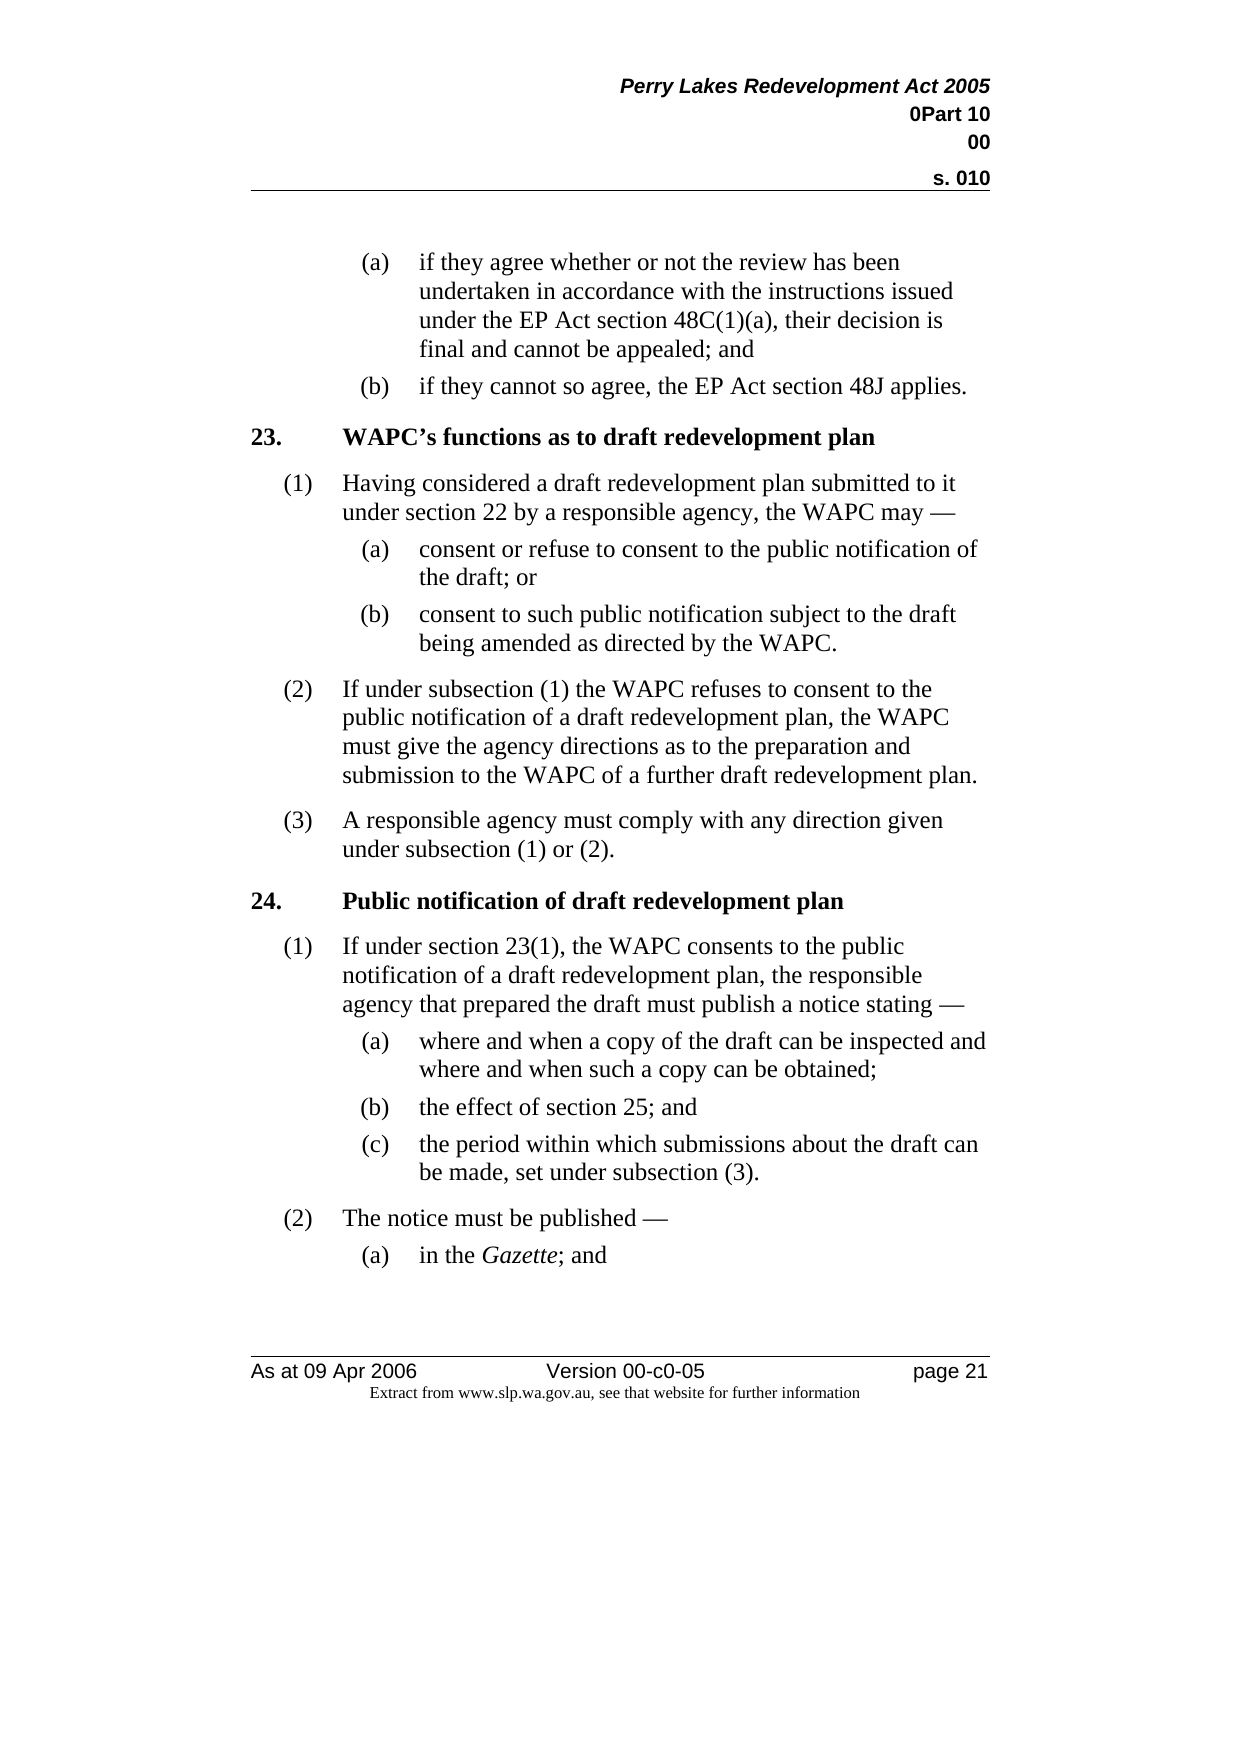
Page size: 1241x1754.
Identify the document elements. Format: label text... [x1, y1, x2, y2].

text (c) the period within which submissions about the draft can be made, set under subsection (3). [251, 1129, 990, 1186]
subtitle 24. Public notification of draft redevelopment plan [251, 886, 990, 914]
subtitle 23. WAPC’s functions as to draft redevelopment plan [251, 422, 990, 451]
text (2) The notice must be published — [251, 1203, 990, 1232]
text (2) If under subsection (1) the WAPC refuses to consent to the public notification of a draft redevelopment plan, the WAPC must give the agency directions as to the preparation and submission to the WAPC of a further draft redevelopment plan. [251, 674, 990, 789]
text (1) If under section 23(1), the WAPC consents to the public notification of a draft redevelopment plan, the responsible agency that prepared the draft must publish a notice stating — [251, 931, 990, 1017]
text (a) in the Gazette; and [251, 1240, 990, 1269]
text (a) consent or refuse to consent to the public notification of the draft; or [251, 534, 990, 591]
text (b) the effect of section 25; and [251, 1092, 990, 1120]
text (a) where and when a copy of the draft can be inspected and where and when such a copy can be obtained; [251, 1026, 990, 1083]
text (3) A responsible agency must comply with any direction given under subsection (1) or (2). [251, 805, 990, 863]
text (a) if they agree whether or not the review has been undertaken in accordance with the instructions issued under the EP Act section 48C(1)(a), their decision is final and cannot be appealed; and [251, 247, 990, 362]
text (1) Having considered a draft redevelopment plan submitted to it under section 22 by a responsible agency, the WAPC may — [251, 468, 990, 525]
text (b) consent to such public notification subject to the draft being amended as directed by the WAPC. [251, 599, 990, 657]
text (b) if they cannot so agree, the EP Act section 48J applies. [251, 371, 990, 399]
